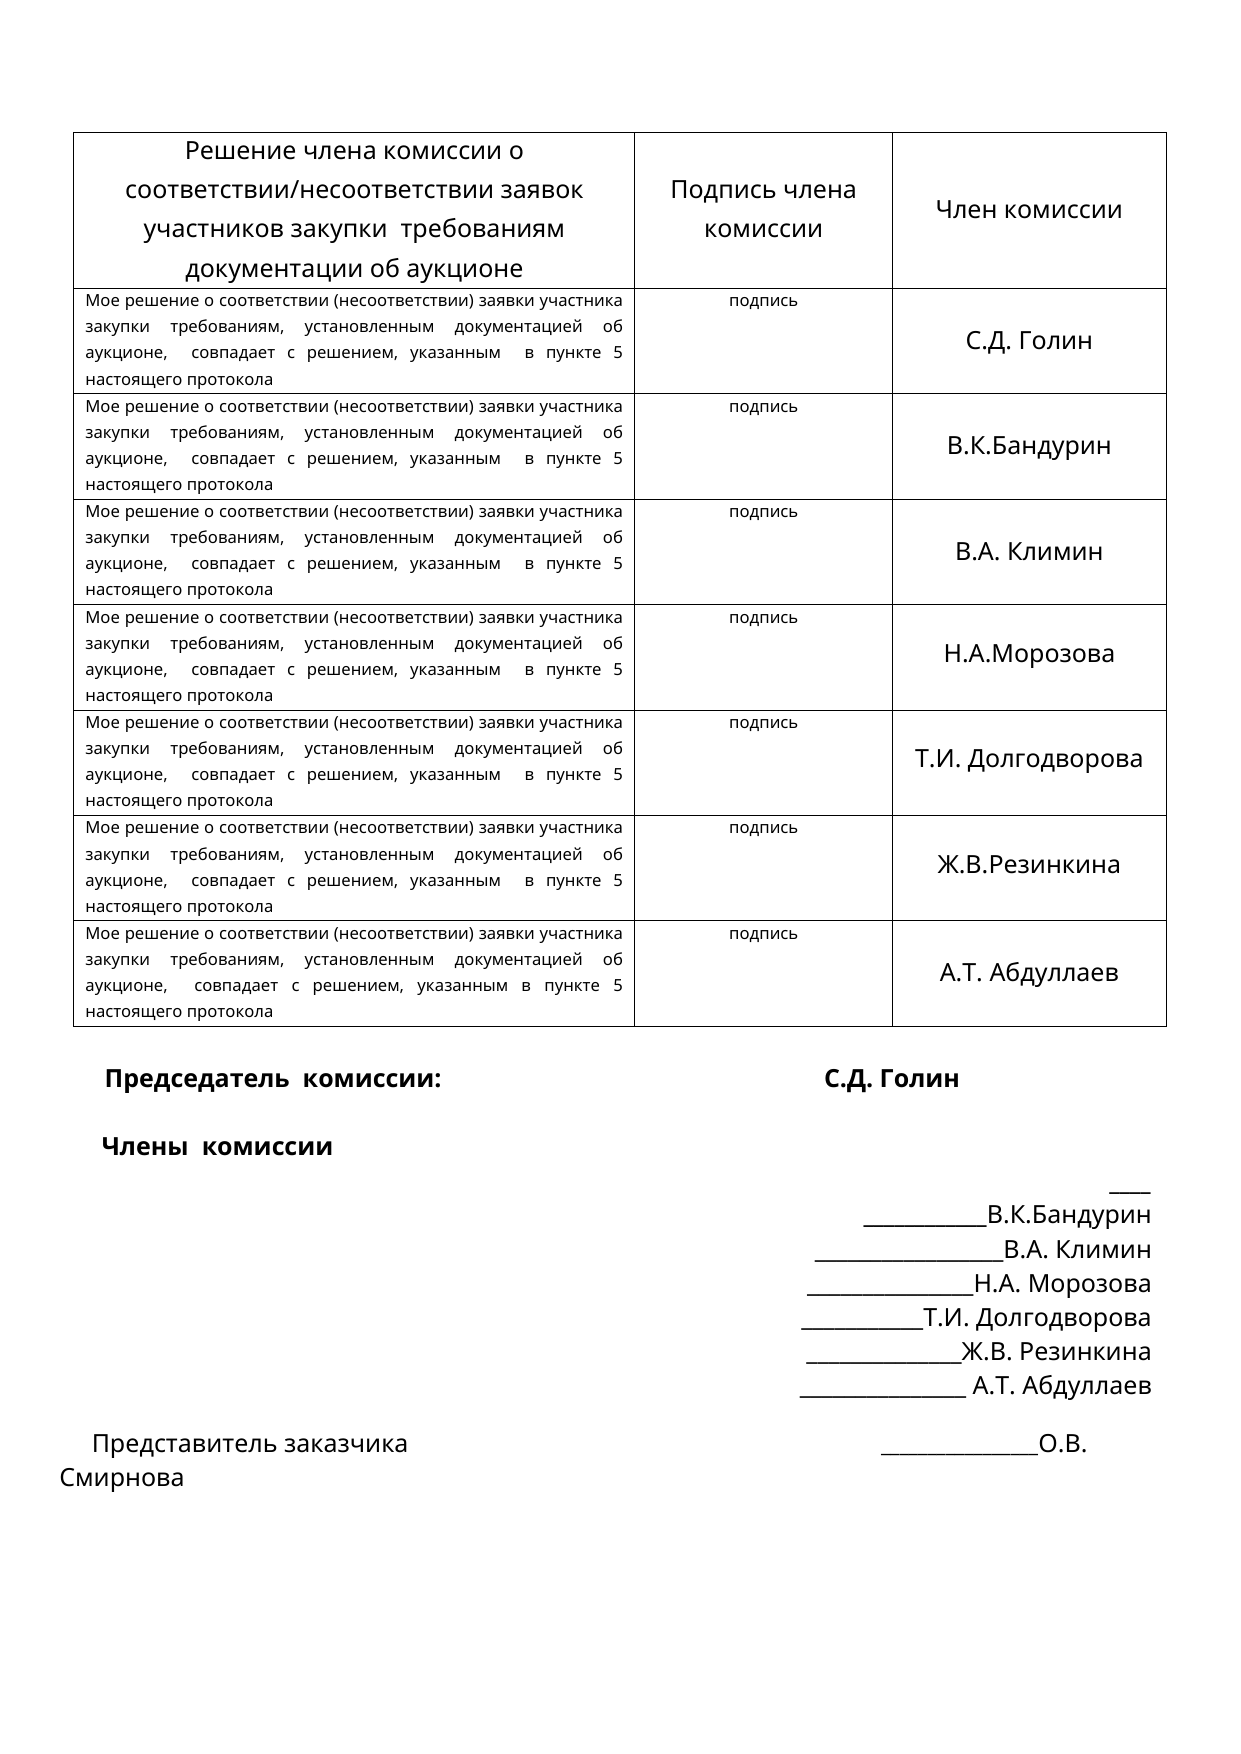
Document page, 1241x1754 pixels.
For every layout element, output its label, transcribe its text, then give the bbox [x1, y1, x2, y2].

text Представитель заказчика _________________О.В. Смирнова [59, 1426, 1152, 1494]
table_cell подпись [635, 500, 892, 604]
table_cell подпись [635, 816, 892, 920]
table_header Решение члена комиссии о соответствии/несоответствии заявок участников закупки требованиям документации об аукционе [74, 133, 634, 288]
table_cell Т.И. Долгодворова [893, 711, 1166, 815]
text Члены комиссии [89, 1129, 1152, 1163]
text _______________ А.Т. Абдуллаев [59, 1367, 1152, 1402]
text _______________Н.А. Морозова [59, 1265, 1152, 1299]
table_cell Мое решение о соответствии (несоответствии) заявки участника закупки требованиям, установленным документацией об аукционе, совпадает с решением, указанным в пункте 5 настоящего протокола [74, 289, 634, 393]
text ______________Ж.В. Резинкина [59, 1333, 1152, 1367]
table_cell Мое решение о соответствии (несоответствии) заявки участника закупки требованиям, установленным документацией об аукционе, совпадает с решением, указанным в пункте 5 настоящего протокола [74, 605, 634, 709]
table_cell Мое решение о соответствии (несоответствии) заявки участника закупки требованиям, установленным документацией об аукционе, совпадает с решением, указанным в пункте 5 настоящего протокола [74, 711, 634, 815]
table_cell подпись [635, 605, 892, 709]
table_cell подпись [635, 711, 892, 815]
text ________________В.К.Бандурин [59, 1163, 1152, 1231]
text Председатель комиссии: С.Д. Голин [59, 1061, 1152, 1095]
text _________________В.А. Климин [59, 1231, 1152, 1265]
table_cell Мое решение о соответствии (несоответствии) заявки участника закупки требованиям, установленным документацией об аукционе, совпадает с решением, указанным в пункте 5 настоящего протокола [74, 816, 634, 920]
table_cell В.К.Бандурин [893, 394, 1166, 499]
table_cell В.А. Климин [893, 500, 1166, 604]
table_cell Мое решение о соответствии (несоответствии) заявки участника закупки требованиям, установленным документацией об аукционе, совпадает с решением, указанным в пункте 5 настоящего протокола [74, 921, 634, 1026]
table_cell подпись [635, 921, 892, 1026]
table_cell А.Т. Абдуллаев [893, 921, 1166, 1026]
table_cell Ж.В.Резинкина [893, 816, 1166, 920]
table_cell подпись [635, 289, 892, 393]
table_header Подпись члена комиссии [635, 133, 892, 288]
table_cell Мое решение о соответствии (несоответствии) заявки участника закупки требованиям, установленным документацией об аукционе, совпадает с решением, указанным в пункте 5 настоящего протокола [74, 500, 634, 604]
text ___________Т.И. Долгодворова [59, 1299, 1152, 1333]
table_cell подпись [635, 394, 892, 499]
table_cell Н.А.Морозова [893, 605, 1166, 709]
table_header Член комиссии [893, 133, 1166, 288]
table_cell С.Д. Голин [893, 289, 1166, 393]
table_cell Мое решение о соответствии (несоответствии) заявки участника закупки требованиям, установленным документацией об аукционе, совпадает с решением, указанным в пункте 5 настоящего протокола [74, 394, 634, 499]
